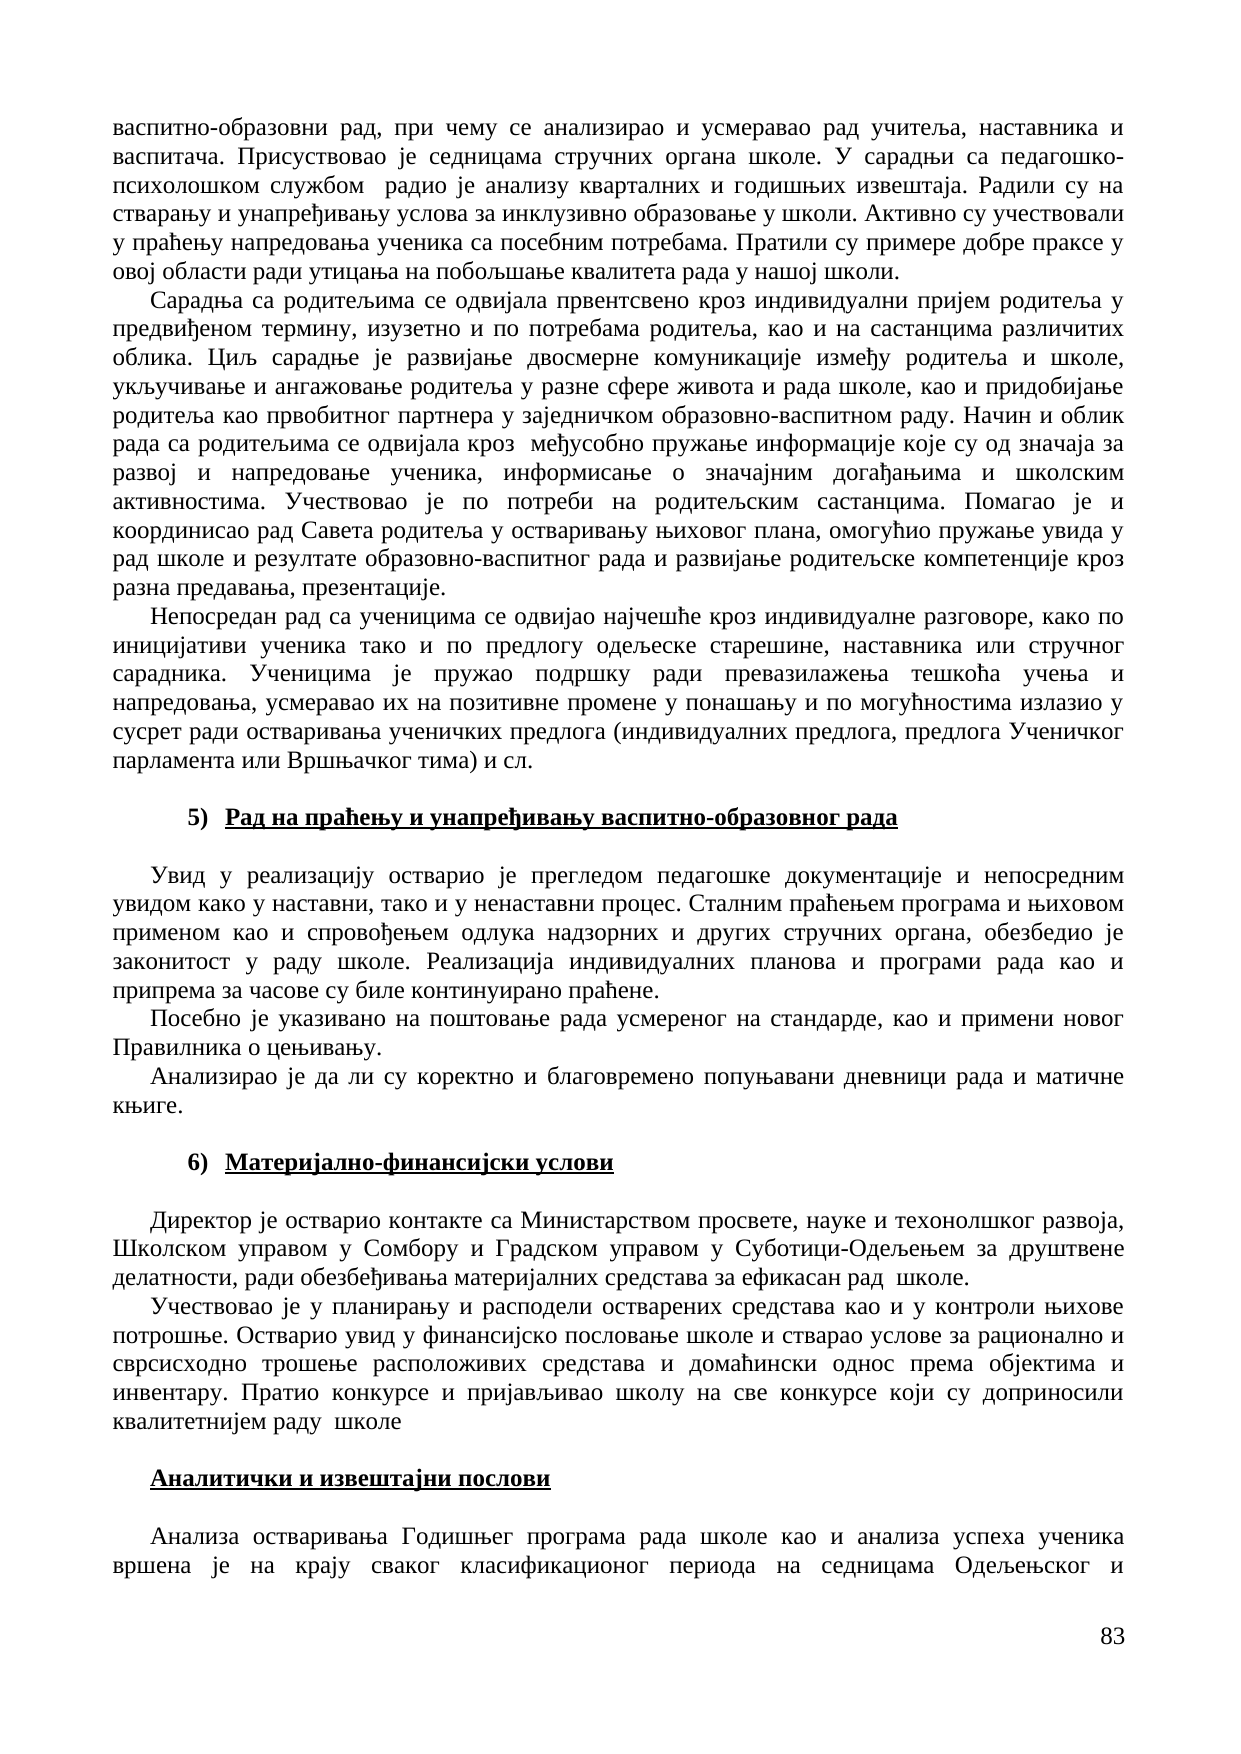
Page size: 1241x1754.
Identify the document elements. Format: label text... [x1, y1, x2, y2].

text Директор је остварио контакте са Министарством просвете, науке и техонолшког развоја, Школском управом у Сомбору и Градском управом у Суботици-Одељењем за друштвене делатности, ради обезбеђивања материјалних средстава за ефикасан рад школе. [112, 1205, 1125, 1291]
text Непосредан рад са ученицима се одвијао најчешће кроз индивидуалне разговоре, како по иницијативи ученика тако и по предлогу одељеске старешине, наставника или стручног сарадника. Ученицима је пружао подршку ради превазилажења тешкоћа учења и напредовања, усмеравао их на позитивне промене у понашању и по могућностима излазио у сусрет ради остваривања ученичких предлога (индивидуалних предлога, предлога Ученичког парламента или Вршњачког тима) и сл. [112, 601, 1125, 773]
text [112, 112, 1125, 285]
text Увид у реализацију остварио је прегледом педагошке документације и непосредним увидом како у наставни, тако и у ненаставни процес. Сталним праћењем програма и њиховом применом као и спровођењем одлука надзорних и других стручних органа, обезбедио је законитост у раду школе. Реализација индивидуалних планова и програми рада као и припрема за часове су биле континуирано праћене. [112, 860, 1125, 1003]
text Анализирао је да ли су коректно и благовремено попуњавани дневници рада и матичне књиге. [112, 1061, 1125, 1118]
text Аналитички и извештајни послови [112, 1463, 1125, 1492]
text Сарадња са родитељима се одвијала првентсвено кроз индивидуални пријем родитеља у предвиђеном термину, изузетно и по потребама родитеља, као и на састанцима различитих облика. Циљ сарадње је развијање двосмерне комуникације између родитеља и школе, укључивање и ангажовање родитеља у разне сфере живота и рада школе, као и придобијање родитеља као првобитног партнера у заједничком образовно-васпитном раду. Начин и облик рада са родитељима се одвијала кроз међусобно пружање информације које су од значаја за развој и напредовање ученика, информисање о значајним догађањима и школским активностима. Учествовао је по потреби на родитељским састанцима. Помагао је и координисао рад Савета родитеља у остваривању њиховог плана, омогућио пружање увида у рад школе и резултате образовно-васпитног рада и развијање родитељске компетенције кроз разна предавања, презентације. [112, 285, 1125, 601]
text Посебно је указивано на поштовање рада усмереног на стандарде, као и примени новог Правилника о цењивању. [112, 1003, 1125, 1061]
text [112, 1521, 1125, 1578]
text Учествовао је у планирању и расподели остварених средстава као и у контроли њихове потрошње. Остварио увид у финансијско пословање школе и стварао услове за рационално и сврсисходно трошење расположивих средстава и домаћински однос према објектима и инвентару. Пратио конкурсе и пријављивао школу на све конкурсе који су доприносили квалитетнијем раду школе [112, 1291, 1125, 1435]
list Рад на праћењу и унапређивању васпитно-образовног рада [187, 802, 1125, 831]
list Материјално-финансијски услови [187, 1147, 1125, 1176]
